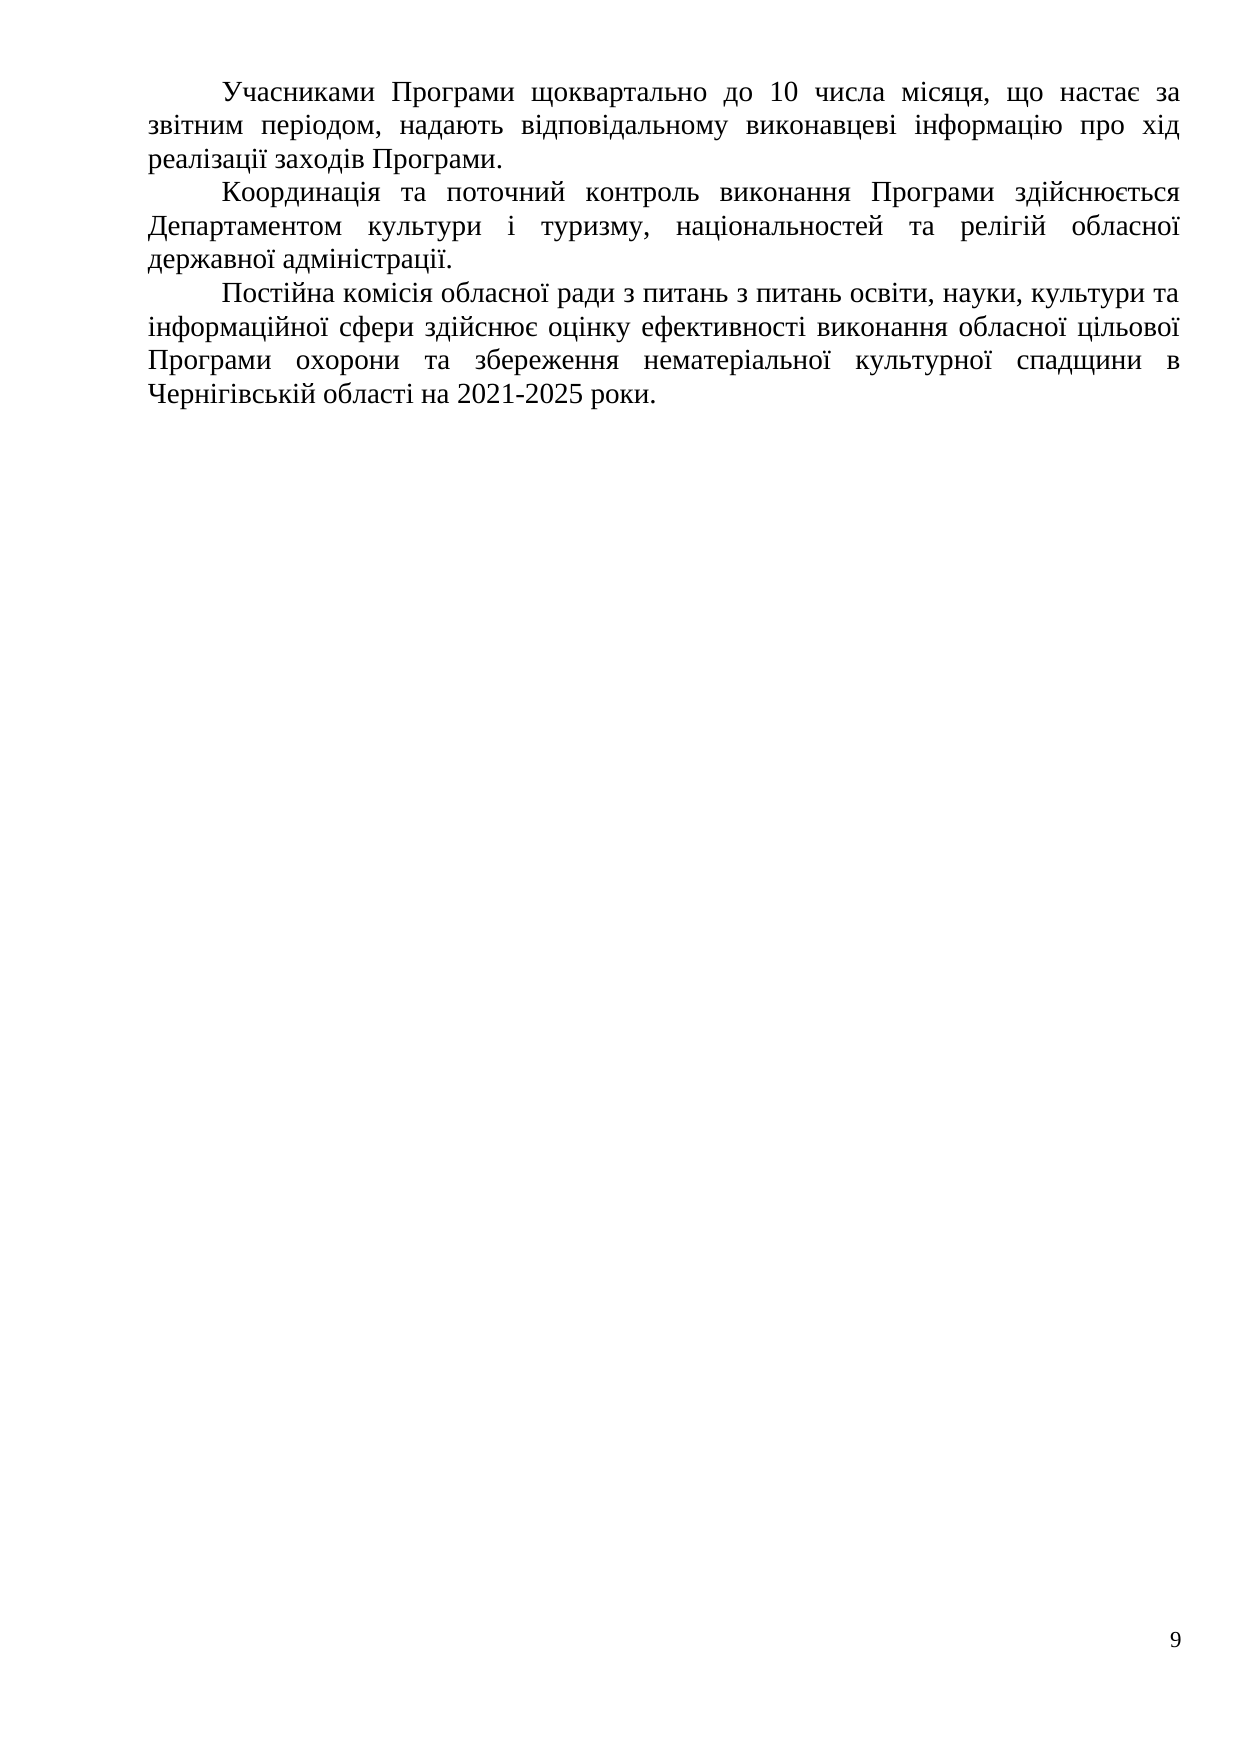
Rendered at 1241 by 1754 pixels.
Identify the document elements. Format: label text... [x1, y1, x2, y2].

text Координація та поточний контроль виконання Програми здійснюється Департаментом культури і туризму, національностей та релігій обласної державної адміністрації. [148, 174, 1181, 275]
text Постійна комісія обласної ради з питань з питань освіти, науки, культури та інформаційної сфери здійснює оцінку ефективності виконання обласної цільової Програми охорони та збереження нематеріальної культурної спадщини в Чернігівській області на 2021-2025 роки. [148, 275, 1181, 409]
text Учасниками Програми щоквартально до 10 числа місяця, що настає за звітним періодом, надають відповідальному виконавцеві інформацію про хід реалізації заходів Програми. [148, 74, 1181, 174]
